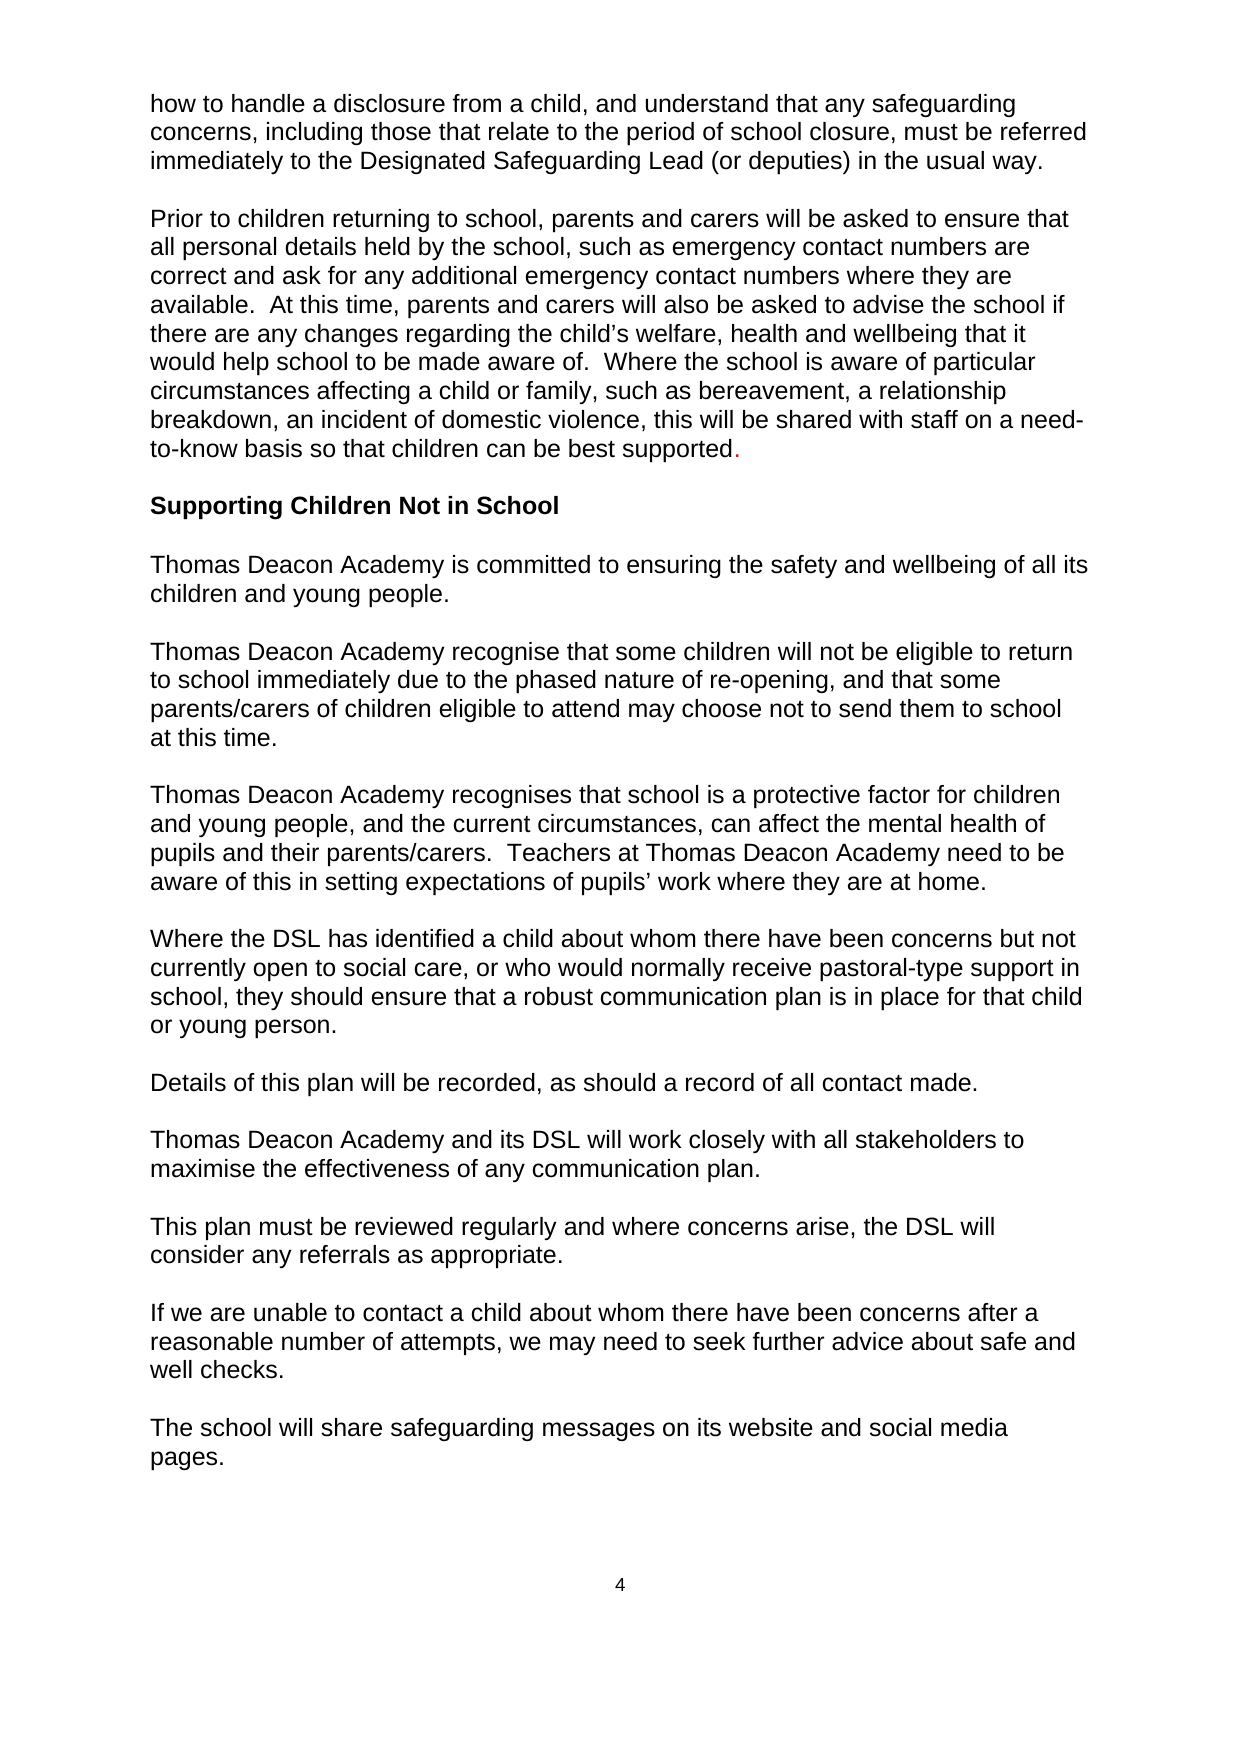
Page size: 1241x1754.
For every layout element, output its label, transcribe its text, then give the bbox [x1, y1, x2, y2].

text Thomas Deacon Academy recognises that school is a protective factor for children and young people, and the current circumstances, can affect the mental health of pupils and their parents/carers. Teachers at Thomas Deacon Academy need to be aware of this in setting expectations of pupils’ work where they are at home. [150, 780, 1090, 895]
text Prior to children returning to school, parents and carers will be asked to ensure that all personal details held by the school, such as emergency contact numbers are correct and ask for any additional emergency contact numbers where they are available. At this time, parents and carers will also be asked to advise the school if there are any changes regarding the child’s welfare, health and wellbeing that it would help school to be made aware of. Where the school is aware of particular circumstances affecting a child or family, such as bereavement, a relationship breakdown, an incident of domestic violence, this will be shared with staff on a need-to-know basis so that children can be best supported. [150, 204, 1090, 462]
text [150, 89, 1090, 175]
subtitle Supporting Children Not in School [150, 491, 1090, 520]
text Thomas Deacon Academy is committed to ensuring the safety and wellbeing of all its children and young people. [150, 550, 1090, 608]
text This plan must be reviewed regularly and where concerns arise, the DSL will consider any referrals as appropriate. [150, 1212, 1090, 1269]
text The school will share safeguarding messages on its website and social media pages. [150, 1413, 1090, 1470]
text Thomas Deacon Academy and its DSL will work closely with all stakeholders to maximise the effectiveness of any communication plan. [150, 1125, 1090, 1183]
text Thomas Deacon Academy recognise that some children will not be eligible to return to school immediately due to the phased nature of re-opening, and that some parents/carers of children eligible to attend may choose not to send them to school at this time. [150, 637, 1090, 752]
text Where the DSL has identified a child about whom there have been concerns but not currently open to social care, or who would normally receive pastoral-type support in school, they should ensure that a robust communication plan is in place for that child or young person. [150, 924, 1090, 1039]
text If we are unable to contact a child about whom there have been concerns after a reasonable number of attempts, we may need to seek further advice about safe and well checks. [150, 1298, 1090, 1384]
text Details of this plan will be recorded, as should a record of all contact made. [150, 1068, 1090, 1097]
